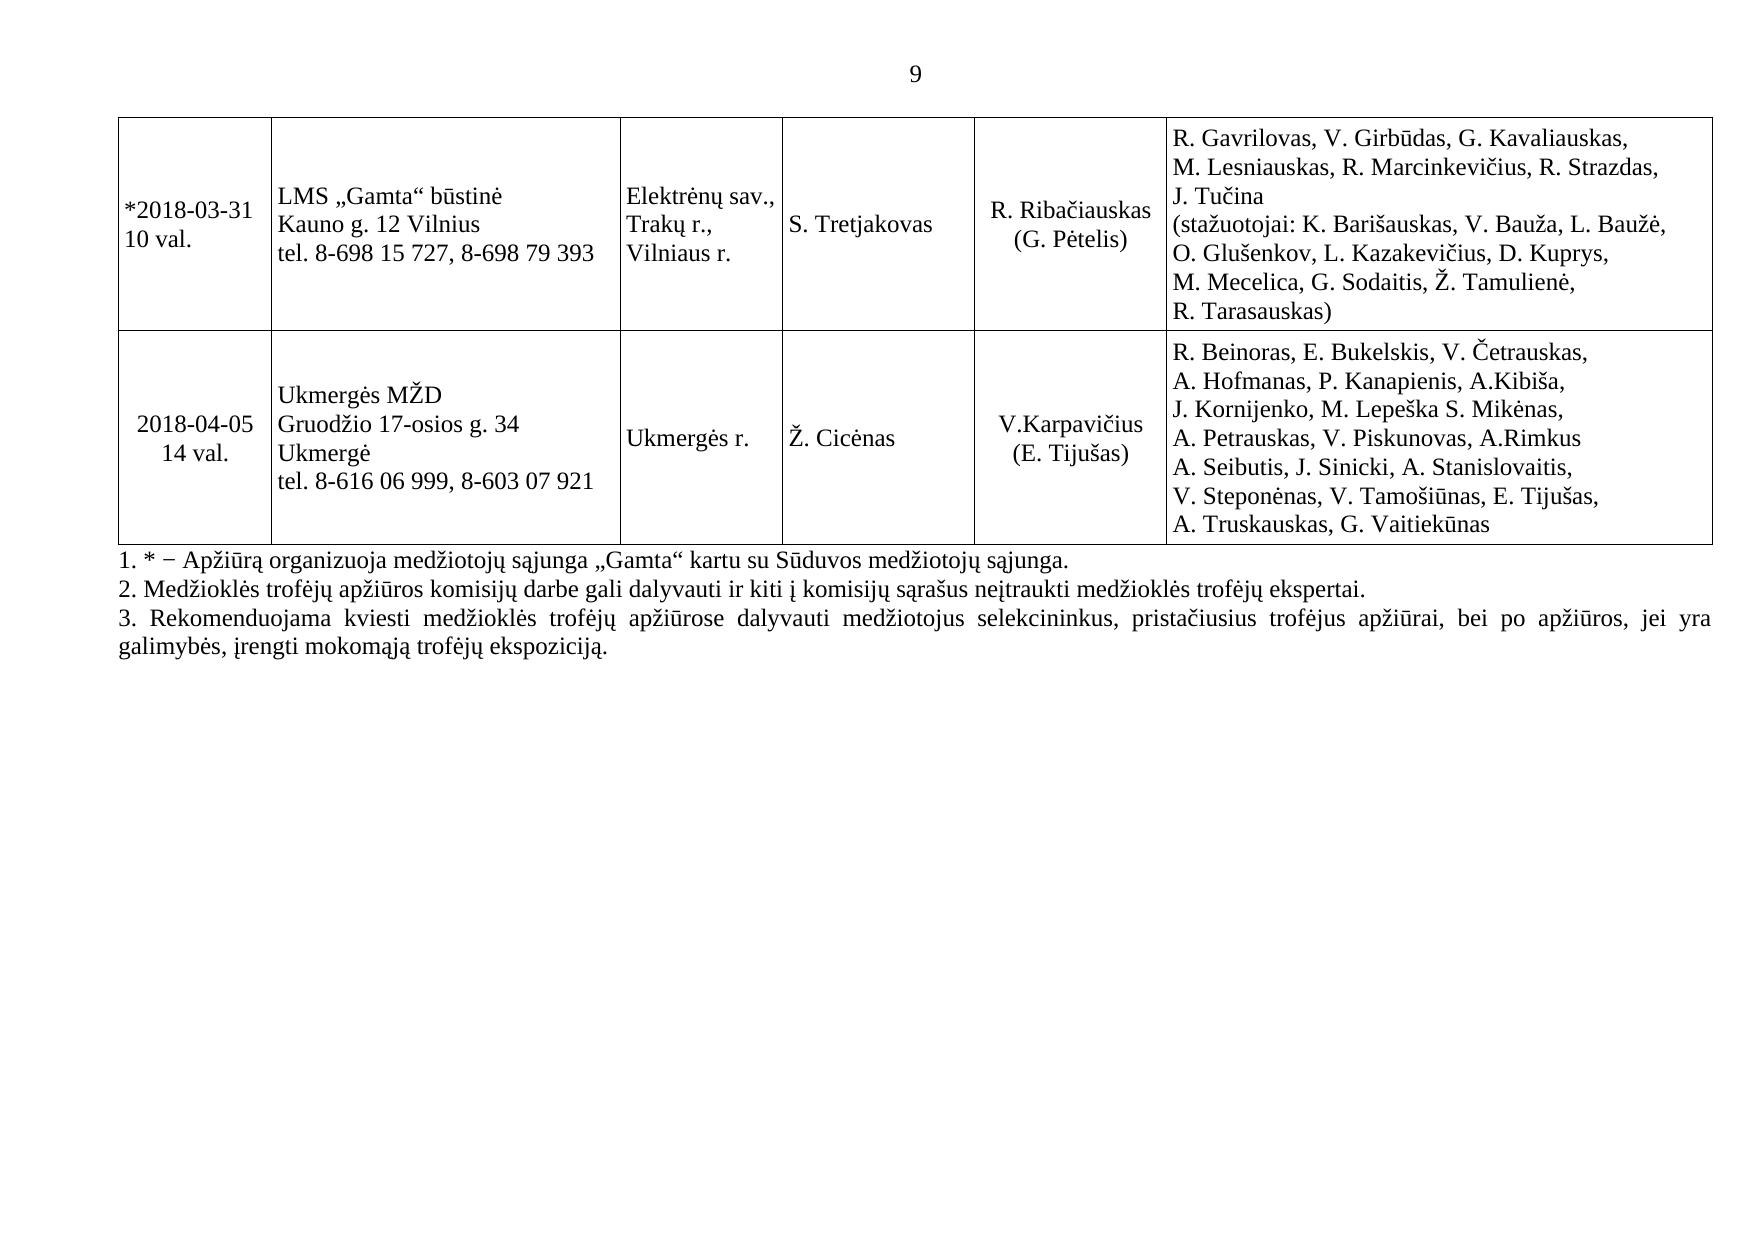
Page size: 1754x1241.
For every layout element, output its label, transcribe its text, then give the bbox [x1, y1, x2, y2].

table_cell Ukmergės r. [621, 331, 782, 544]
table_cell 2018-04-05 14 val. [119, 331, 271, 544]
table_cell R. Ribačiauskas (G. Pėtelis) [975, 118, 1166, 330]
text 3. Rekomenduojama kviesti medžioklės trofėjų apžiūrose dalyvauti medžiotojus selekcininkus, pristačiusius trofėjus apžiūrai, bei po apžiūros, jei yra galimybės, įrengti mokomąją trofėjų ekspoziciją. [118, 603, 1713, 660]
table_cell S. Tretjakovas [783, 118, 974, 330]
table_cell Ž. Cicėnas [783, 331, 974, 544]
text 1. * − Apžiūrą organizuoja medžiotojų sąjunga „Gamta“ kartu su Sūduvos medžiotojų sąjunga. [118, 545, 1713, 574]
table_cell *2018-03-31 10 val. [119, 118, 271, 330]
text 2. Medžioklės trofėjų apžiūros komisijų darbe gali dalyvauti ir kiti į komisijų sąrašus neįtraukti medžioklės trofėjų ekspertai. [118, 574, 1713, 603]
table_cell LMS „Gamta“ būstinė Kauno g. 12 Vilnius tel. 8-698 15 727, 8-698 79 393 [272, 118, 620, 330]
table_cell Ukmergės MŽD Gruodžio 17-osios g. 34 Ukmergė tel. 8-616 06 999, 8-603 07 921 [272, 331, 620, 544]
table_cell R. Beinoras, E. Bukelskis, V. Četrauskas, A. Hofmanas, P. Kanapienis, A.Kibiša, J. Kornijenko, M. Lepeška S. Mikėnas, A. Petrauskas, V. Piskunovas, A.Rimkus A. Seibutis, J. Sinicki, A. Stanislovaitis, V. Steponėnas, V. Tamošiūnas, E. Tijušas, A. Truskauskas, G. Vaitiekūnas [1167, 331, 1712, 544]
table_cell Elektrėnų sav., Trakų r., Vilniaus r. [621, 118, 782, 330]
table_cell R. Gavrilovas, V. Girbūdas, G. Kavaliauskas, M. Lesniauskas, R. Marcinkevičius, R. Strazdas, J. Tučina (stažuotojai: K. Barišauskas, V. Bauža, L. Baužė, O. Glušenkov, L. Kazakevičius, D. Kuprys, M. Mecelica, G. Sodaitis, Ž. Tamulienė, R. Tarasauskas) [1167, 118, 1712, 330]
table_cell V.Karpavičius (E. Tijušas) [975, 331, 1166, 544]
